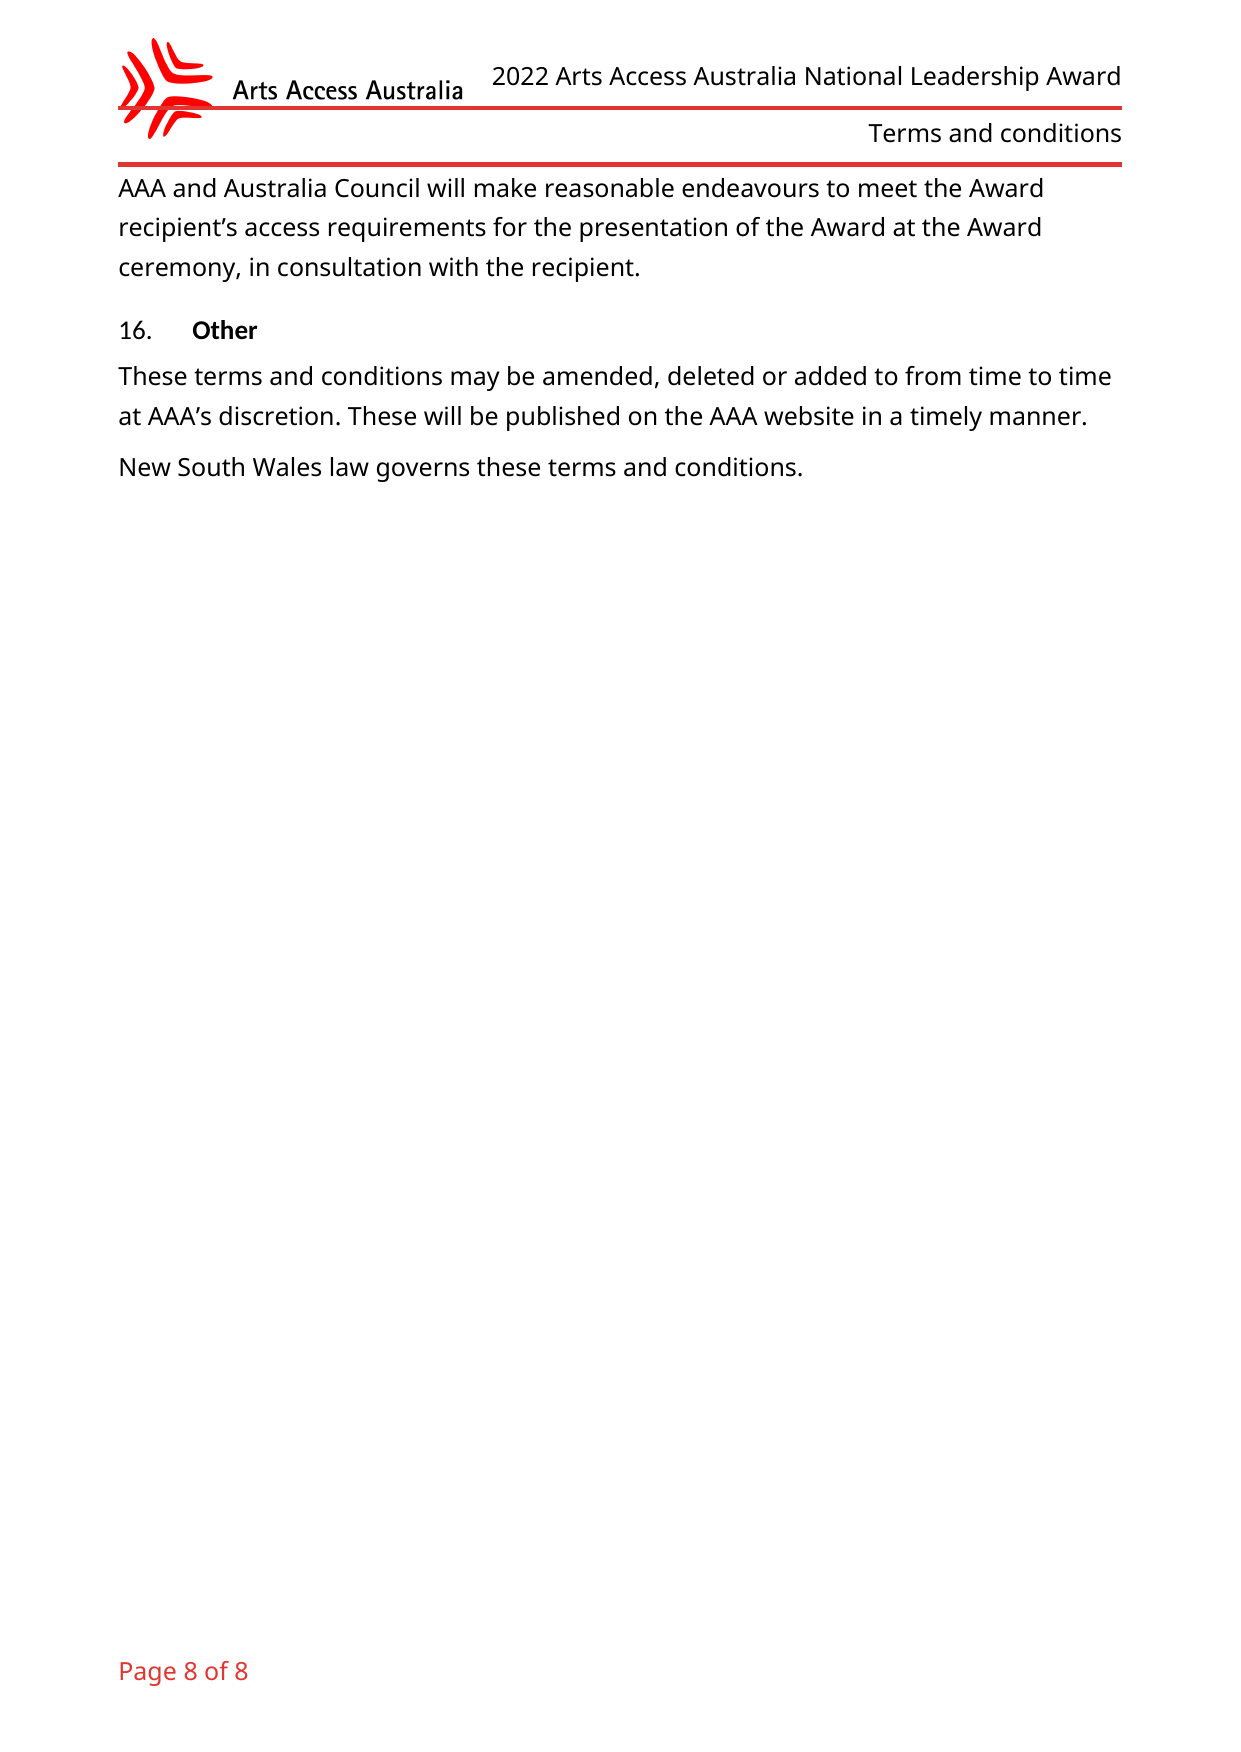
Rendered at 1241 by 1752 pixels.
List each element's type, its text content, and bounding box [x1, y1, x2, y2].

text New South Wales law governs these terms and conditions. [118, 450, 1122, 484]
text These terms and conditions may be amended, deleted or added to from time to time at AAA’s discretion. These will be published on the AAA website in a timely manner. [118, 359, 1122, 432]
picture [120, 38, 472, 106]
picture [120, 110, 472, 139]
text AAA and Australia Council will make reasonable endeavours to meet the Award recipient’s access requirements for the presentation of the Award at the Award ceremony, in consultation with the recipient. [118, 171, 1122, 283]
subtitle Other [118, 313, 1122, 346]
